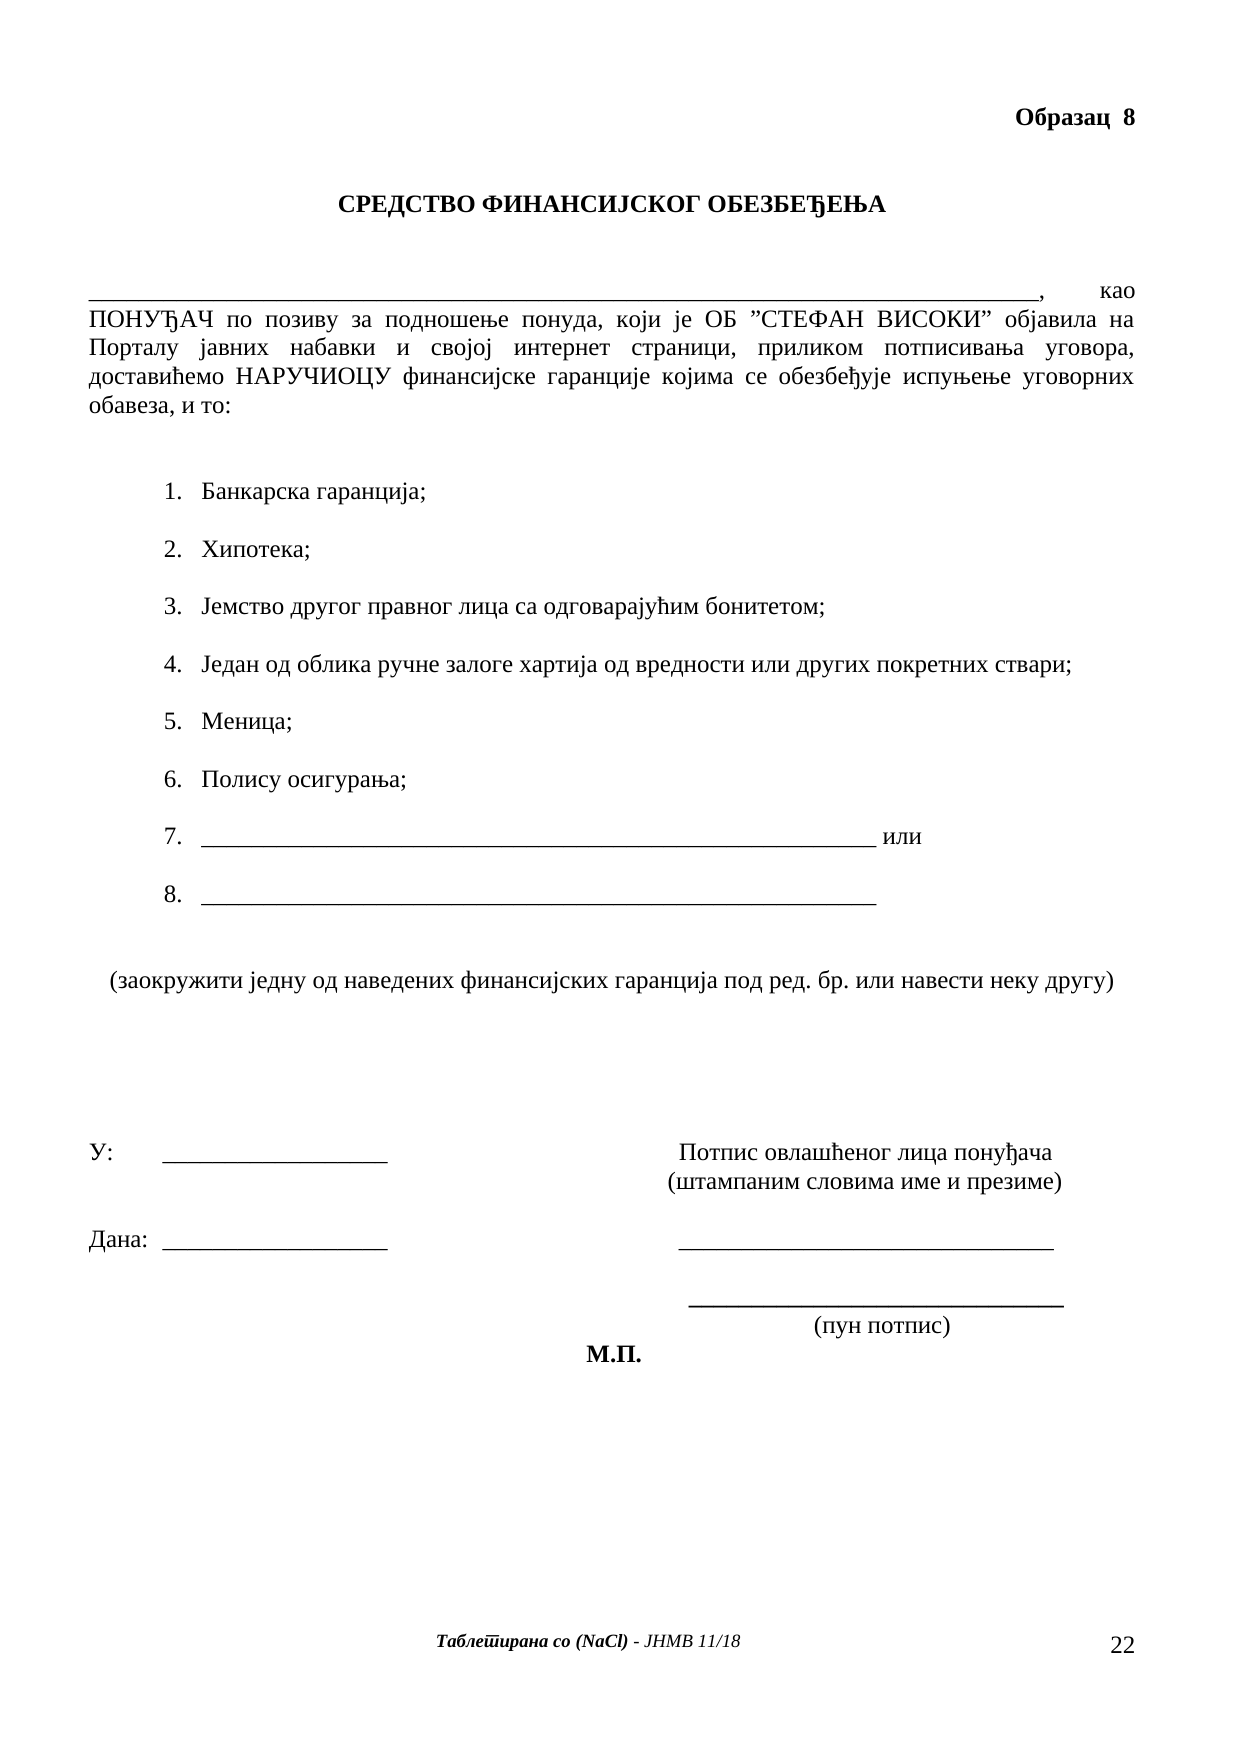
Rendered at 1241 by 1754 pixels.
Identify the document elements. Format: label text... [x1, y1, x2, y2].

text (заокружити једну од наведених финансијских гаранција под ред. бр. или навести неку другу) [89, 965, 1135, 994]
list Један од облика ручне залоге хартија од вредности или других покретних ствари; [164, 649, 1135, 677]
list Полису осигурања; [164, 764, 1135, 792]
text ______________________________ [568, 1281, 1124, 1310]
text М.П. [103, 1339, 1124, 1367]
list ______________________________________________________ или [164, 821, 1135, 850]
text (пун потпис) [89, 1310, 1135, 1339]
list Јемство другог правног лица са одговарајућим бонитетом; [164, 591, 1135, 620]
text У: __________________ Потпис овлашћеног лица понуђача [89, 1137, 1135, 1166]
text ____________________________________________________________________________, као ПОНУЂАЧ по позиву за подношење понуда, који је ОБ ”СТЕФАН ВИСОКИ” објавила на Порталу јавних набавки и својој интернет страници, приликом потписивања уговора, доставићемо НАРУЧИОЦУ финансијске гаранције којима се обезбеђује испуњење уговорних обавеза, и то: [89, 275, 1135, 419]
list Меница; [164, 706, 1135, 735]
text СРЕДСТВО ФИНАНСИЈСКОГ ОБЕЗБЕЂЕЊА [89, 189, 1135, 217]
list Банкарска гаранција; [164, 476, 1135, 505]
list ______________________________________________________ [164, 879, 1135, 907]
text Дана: __________________ ______________________________ [89, 1224, 1135, 1252]
text Образац 8 [839, 102, 1135, 131]
list Хипотека; [164, 534, 1135, 562]
text (штампаним словима име и презиме) [89, 1166, 1135, 1195]
